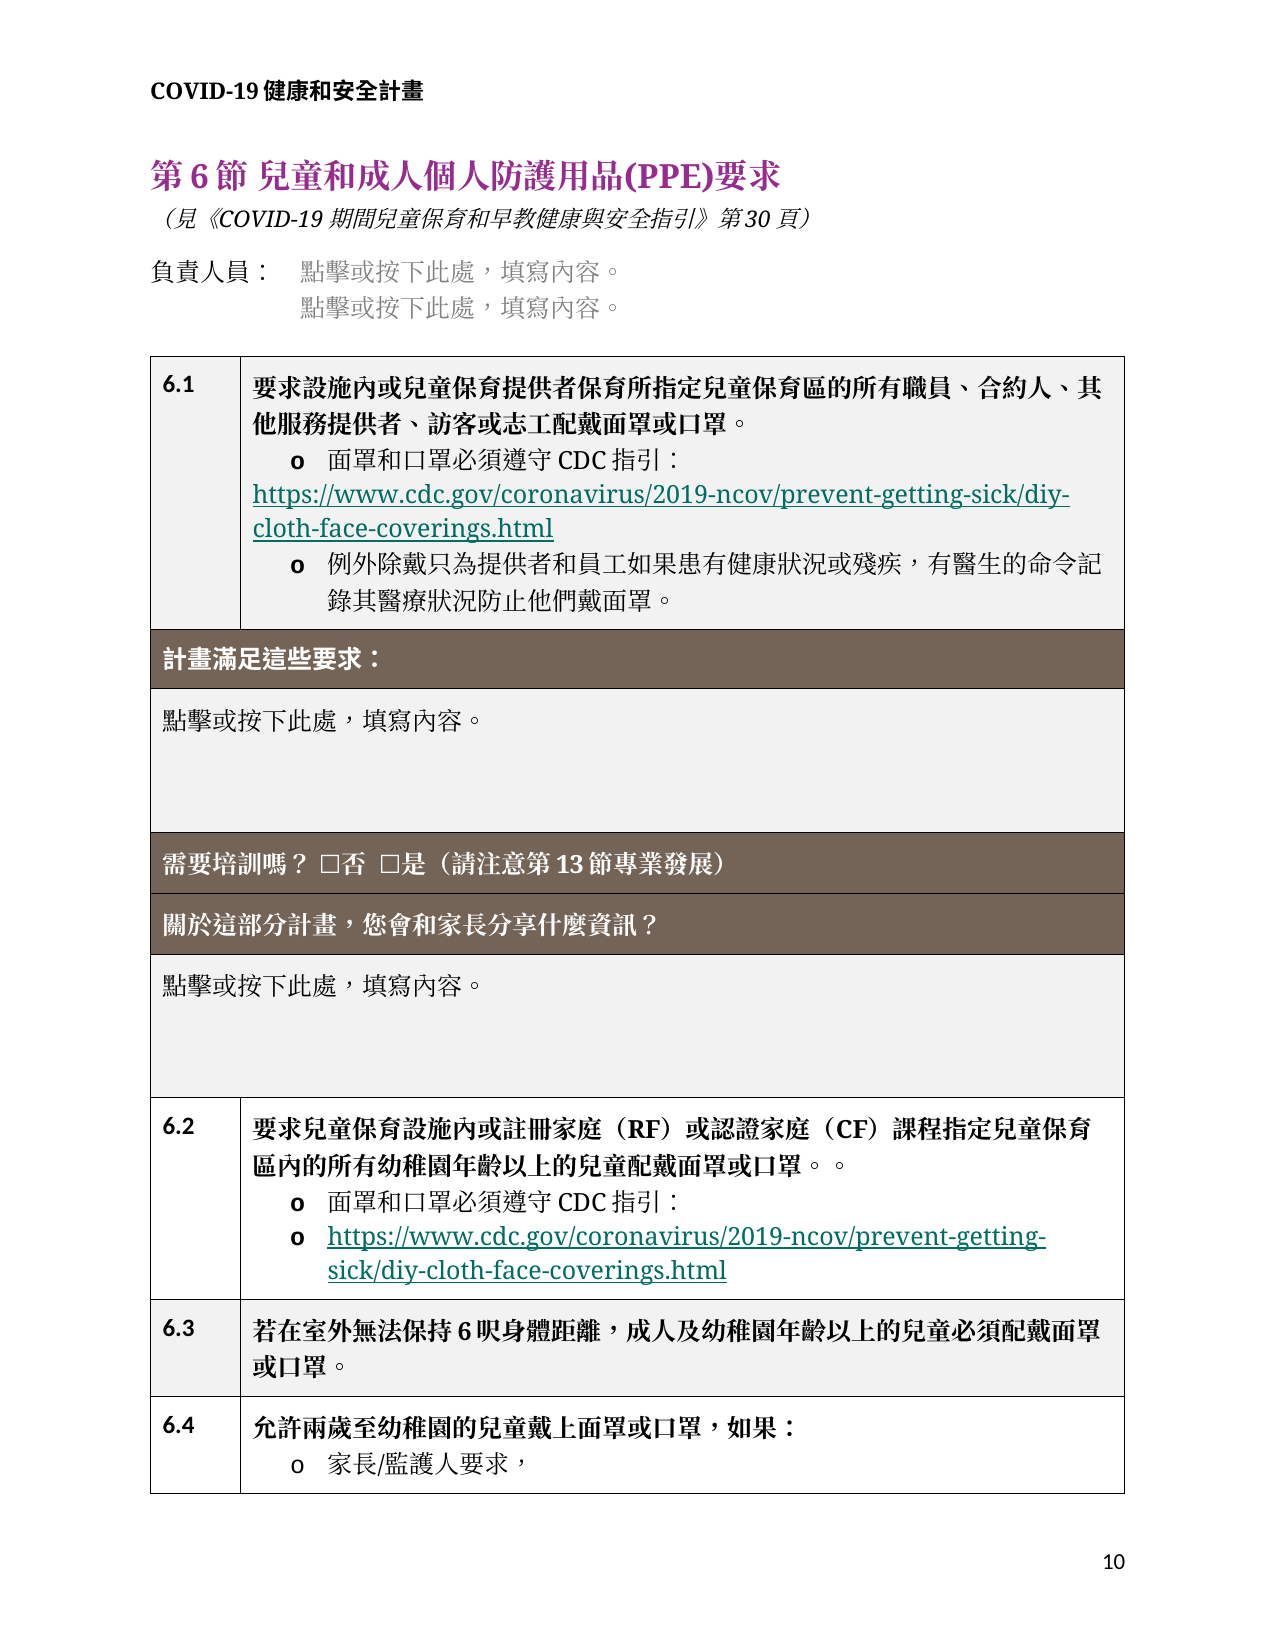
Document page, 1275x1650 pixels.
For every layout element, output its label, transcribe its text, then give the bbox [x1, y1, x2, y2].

table_cell 需要培訓嗎？ 否 是（請注意第13節專業發展） [151, 833, 1124, 893]
table_cell 6.4 [151, 1397, 240, 1493]
list 負責人員： 點擊或按下此處，填寫內容。 [150, 253, 1125, 289]
table_cell 若在室外無法保持6呎身體距離，成人及幼稚園年齡以上的兒童必須配戴面罩或口罩。 [241, 1300, 1124, 1396]
table_cell 計畫滿足這些要求： [151, 630, 1124, 688]
text 第6節 兒童和成人個人防護用品(PPE)要求 （見《COVID-19期間兒童保育和早教健康與安全指引》第30頁） [150, 150, 1125, 234]
table_cell 6.3 [151, 1300, 240, 1396]
table_cell 6.2 [151, 1098, 240, 1299]
table_cell 要求兒童保育設施內或註冊家庭（RF）或認證家庭（CF）課程指定兒童保育區內的所有幼稚園年齡以上的兒童配戴面罩或口罩。。 面罩和口罩必須遵守CDC指引： [241, 1098, 1124, 1299]
table_header 6.1 [151, 357, 240, 629]
table_cell [151, 689, 1124, 832]
table_cell [151, 955, 1124, 1097]
table_cell 關於這部分計畫，您會和家長分享什麼資訊？ [151, 894, 1124, 954]
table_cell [241, 1397, 1124, 1493]
table_header 要求設施內或兒童保育提供者保育所指定兒童保育區的所有職員、合約人、其他服務提供者、訪客或志工配戴面罩或口罩。 面罩和口罩必須遵守CDC指引： 例外除戴只為提供者和員工如果患有健康狀況或殘疾，有醫生的命令記錄其醫療狀況防止他們戴面罩。 [241, 357, 1124, 629]
